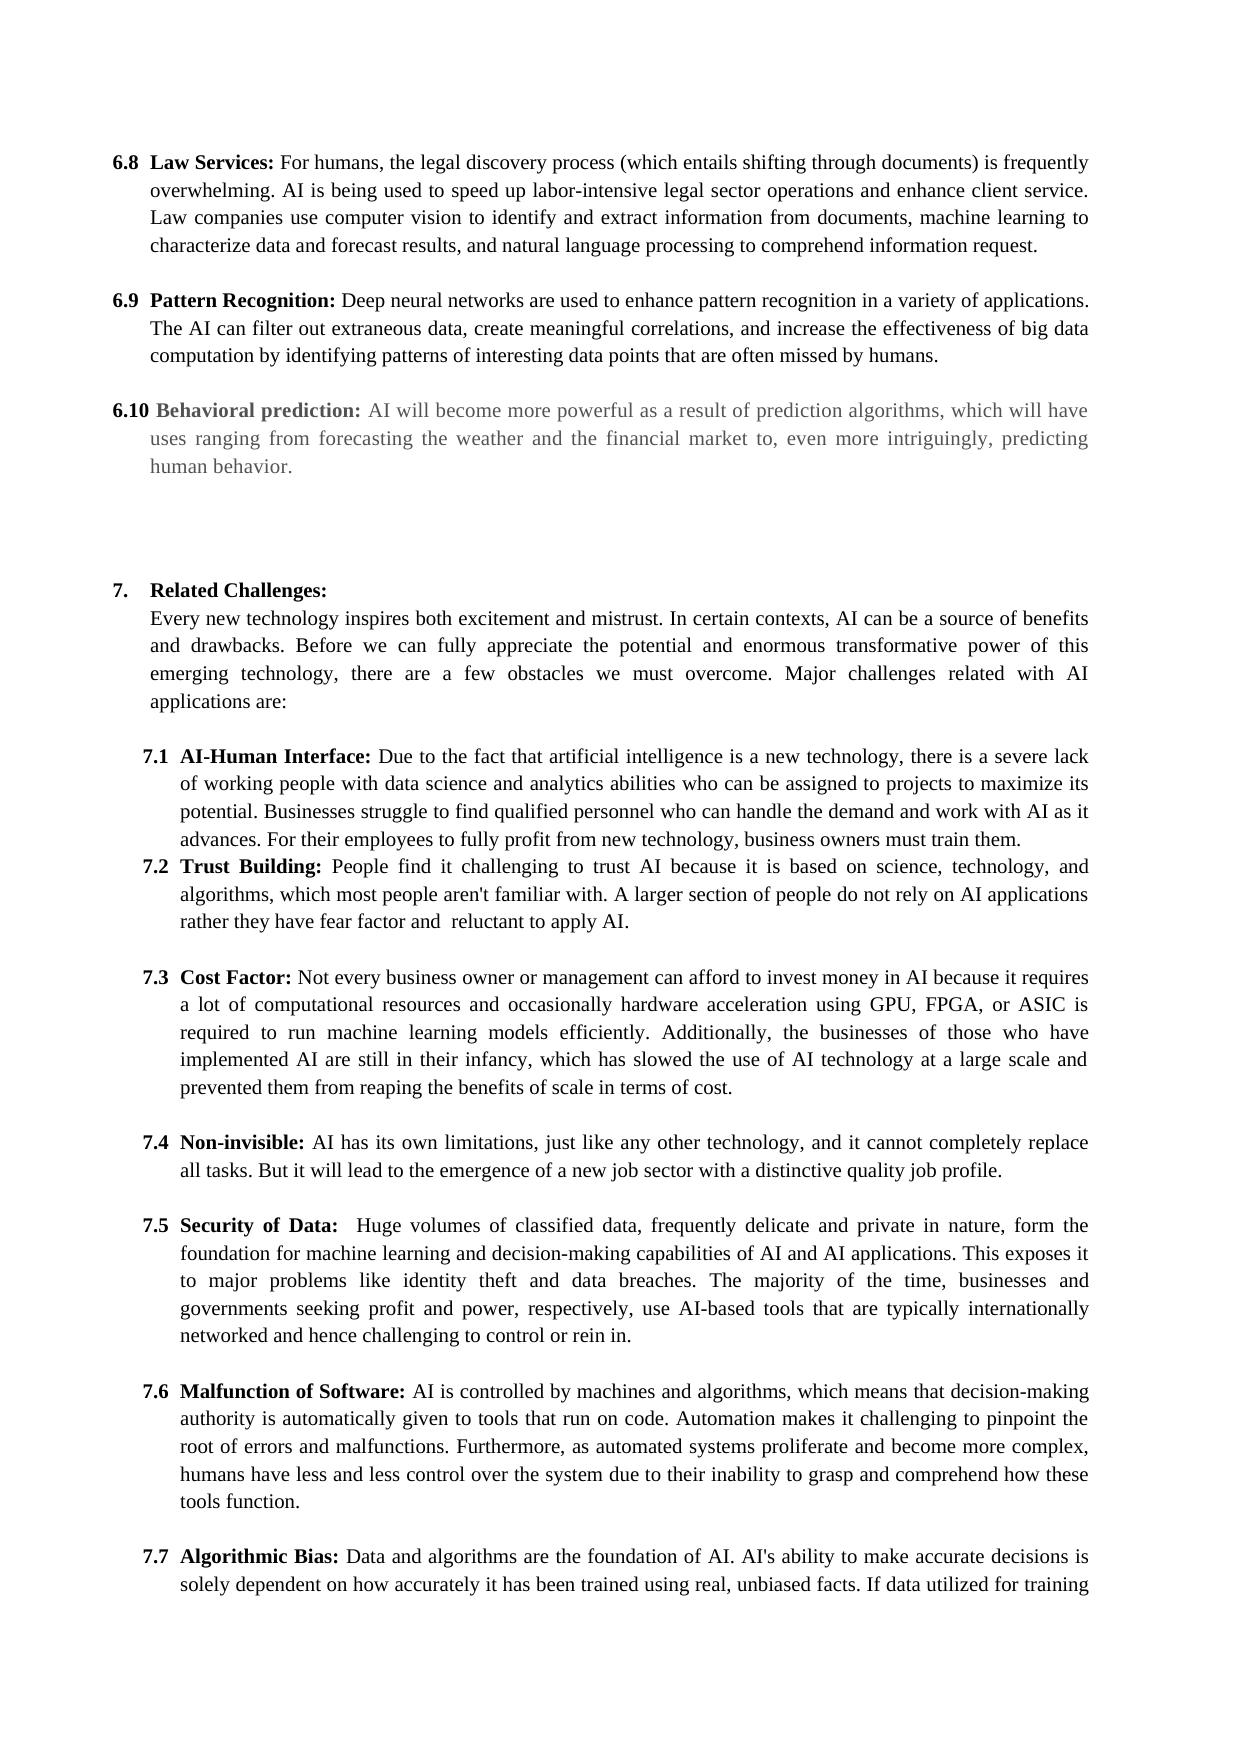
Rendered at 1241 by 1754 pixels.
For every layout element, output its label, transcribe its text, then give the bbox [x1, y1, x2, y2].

list Non-invisible: AI has its own limitations, just like any other technology, and it cannot completely replace all tasks. But it will lead to the emergence of a new job sector with a distinctive quality job profile. [142, 1130, 1090, 1182]
list Law Services: For humans, the legal discovery process (which entails shifting through documents) is frequently overwhelming. AI is being used to speed up labor-intensive legal sector operations and enhance client service. Law companies use computer vision to identify and extract information from documents, machine learning to characterize data and forecast results, and natural language processing to comprehend information request. [112, 150, 1090, 257]
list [142, 1544, 1090, 1596]
list Security of Data: Huge volumes of classified data, frequently delicate and private in nature, form the foundation for machine learning and decision-making capabilities of AI and AI applications. This exposes it to major problems like identity theft and data breaches. The majority of the time, businesses and governments seeking profit and power, respectively, use AI-based tools that are typically internationally networked and hence challenging to control or rein in. [142, 1213, 1090, 1347]
list Malfunction of Software: AI is controlled by machines and algorithms, which means that decision-making authority is automatically given to tools that run on code. Automation makes it challenging to pinpoint the root of errors and malfunctions. Furthermore, as automated systems proliferate and become more complex, humans have less and less control over the system due to their inability to grasp and comprehend how these tools function. [142, 1379, 1090, 1513]
list Related Challenges: [112, 578, 1090, 602]
list AI-Human Interface: Due to the fact that artificial intelligence is a new technology, there is a severe lack of working people with data science and analytics abilities who can be assigned to projects to maximize its potential. Businesses struggle to find qualified personnel who can handle the demand and work with AI as it advances. For their employees to fully profit from new technology, business owners must train them. [142, 744, 1090, 851]
list Trust Building: People find it challenging to trust AI because it is based on science, technology, and algorithms, which most people aren't familiar with. A larger section of people do not rely on AI applications rather they have fear factor and reluctant to apply AI. [142, 854, 1090, 933]
list Every new technology inspires both excitement and mistrust. In certain contexts, AI can be a source of benefits and drawbacks. Before we can fully appreciate the potential and enormous transformative power of this emerging technology, there are a few obstacles we must overcome. Major challenges related with AI applications are: [150, 606, 1090, 713]
list Cost Factor: Not every business owner or management can afford to invest money in AI because it requires a lot of computational resources and occasionally hardware acceleration using GPU, FPGA, or ASIC is required to run machine learning models efficiently. Additionally, the businesses of those who have implemented AI are still in their infancy, which has slowed the use of AI technology at a large scale and prevented them from reaping the benefits of scale in terms of cost. [142, 964, 1090, 1099]
list Pattern Recognition: Deep neural networks are used to enhance pattern recognition in a variety of applications. The AI can filter out extraneous data, create meaningful correlations, and increase the effectiveness of big data computation by identifying patterns of interesting data points that are often missed by humans. [112, 288, 1090, 367]
list Behavioral prediction: AI will become more powerful as a result of prediction algorithms, which will have uses ranging from forecasting the weather and the financial market to, even more intriguingly, predicting human behavior. [112, 398, 1090, 478]
